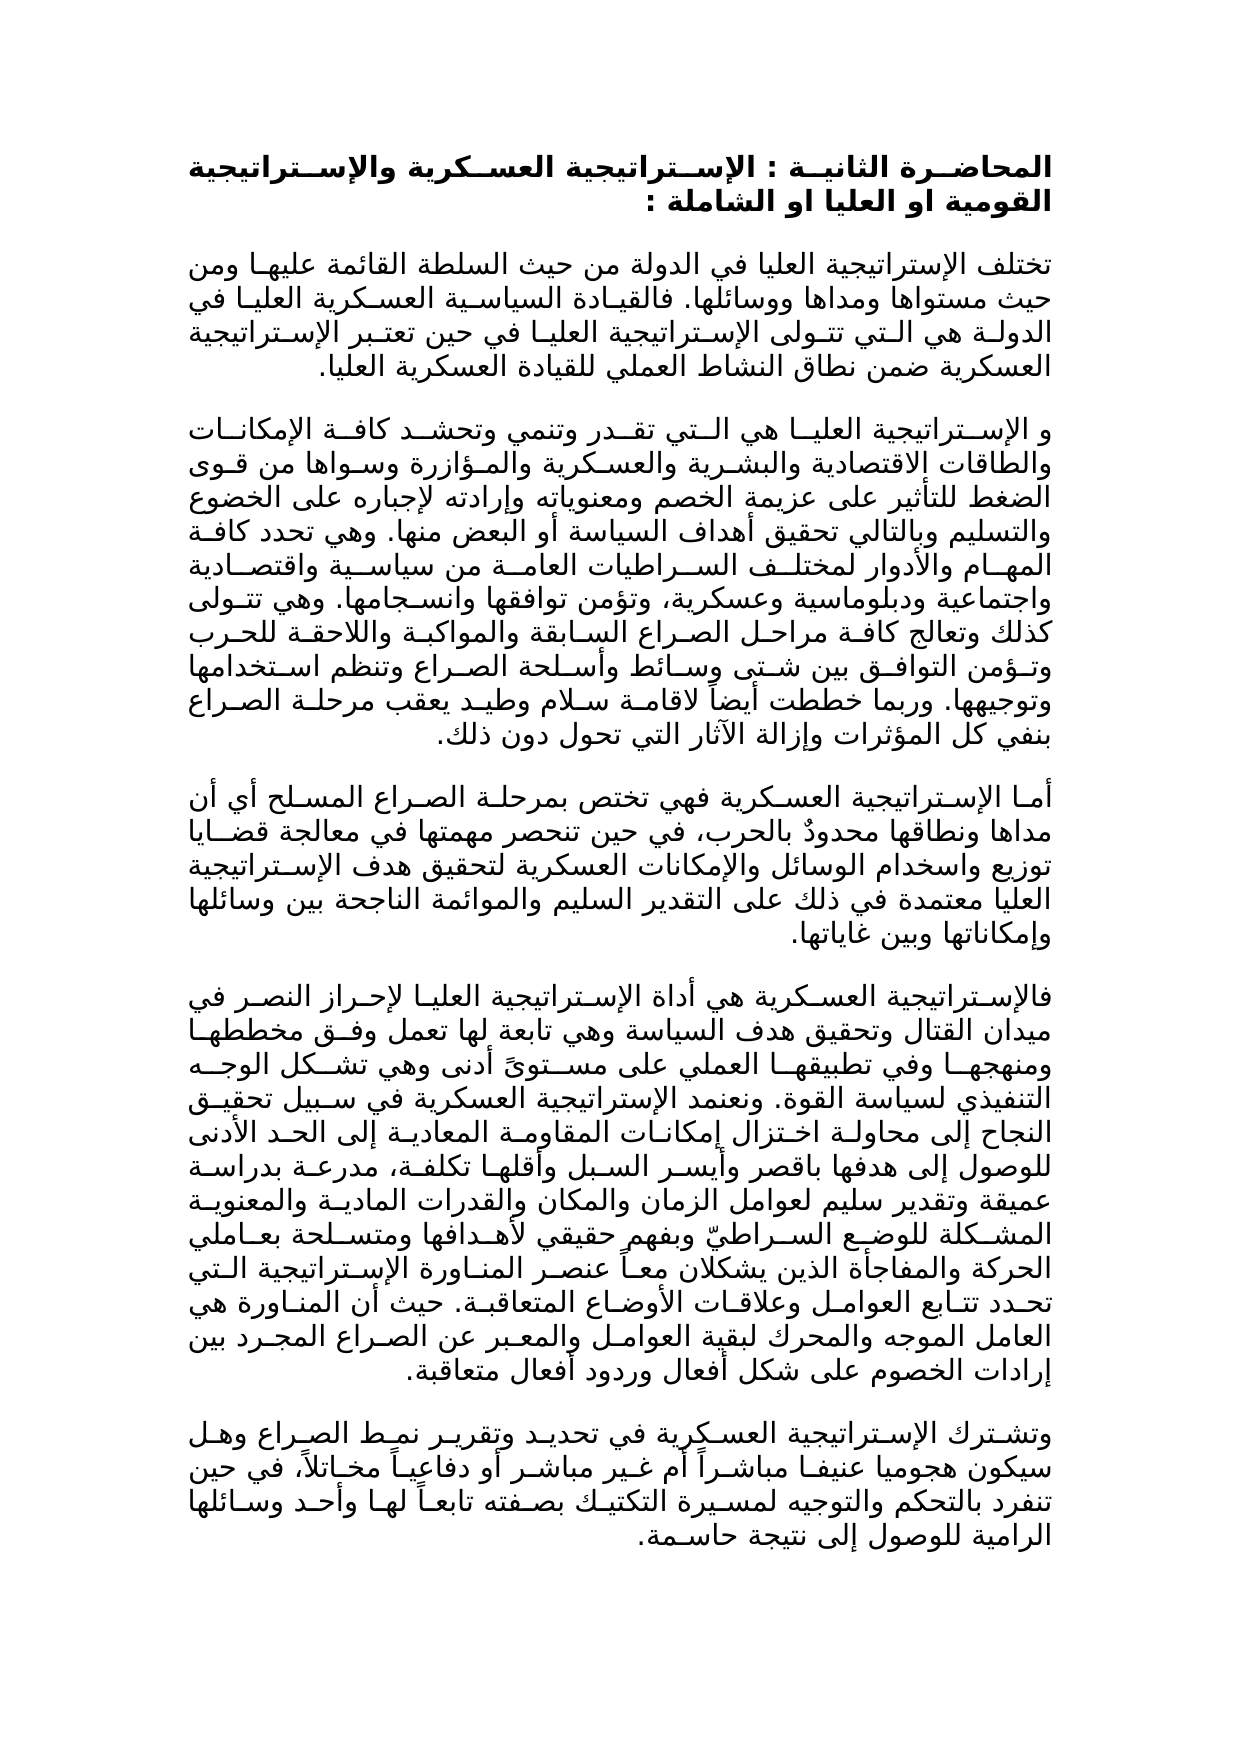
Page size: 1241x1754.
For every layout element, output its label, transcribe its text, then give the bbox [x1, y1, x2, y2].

text أما الإستراتيجية العسكرية فهي تختص بمرحلة الصراع المسلح أي أن مداها ونطاقها محدودٌ بالحرب، في حين تنحصر مهمتها في معالجة قضايا توزيع واسخدام الوسائل والإمكانات العسكرية لتحقيق هدف الإستراتيجية العليا معتمدة في ذلك على التقدير السليم والموائمة الناجحة بين وسائلها وإمكاناتها وبين غاياتها. [187, 781, 1053, 951]
text و الإستراتيجية العليا هي التي تقدر وتنمي وتحشد كافة الإمكانات والطاقات الاقتصادية والبشرية والعسكرية والمؤازرة وسواها من قوى الضغط للتأثير على عزيمة الخصم ومعنوياته وإرادته لإجباره على الخضوع والتسليم وبالتالي تحقيق أهداف السياسة أو البعض منها. وهي تحدد كافة المهام والأدوار لمختلف السراطيات العامة من سياسية واقتصادية واجتماعية ودبلوماسية وعسكرية، وتؤمن توافقها وانسجامها. وهي تتولى كذلك وتعالج كافة مراحل الصراع السابقة والمواكبة واللاحقة للحرب وتؤمن التوافق بين شتى وسائط وأسلحة الصراع وتنظم استخدامها وتوجيهها. وربما خططت أيضاً لاقامة سلام وطيد يعقب مرحلة الصراع بنفي كل المؤثرات وإزالة الآثار التي تحول دون ذلك. [187, 412, 1053, 752]
text وتشترك الإستراتيجية العسكرية في تحديد وتقرير نمط الصراع وهل سيكون هجوميا عنيفا مباشراً أم غير مباشر أو دفاعياً مخاتلاً، في حين تنفرد بالتحكم والتوجيه لمسيرة التكتيك بصفته تابعاً لها وأحد وسائلها الرامية للوصول إلى نتيجة حاسـمة. [187, 1416, 1053, 1552]
text تختلف الإستراتيجية العليا في الدولة من حيث السلطة القائمة عليها ومن حيث مستواها ومداها ووسائلها. فالقيادة السياسية العسكرية العليا في الدولة هي التي تتولى الإستراتيجية العليا في حين تعتبر الإستراتيجية العسكرية ضمن نطاق النشاط العملي للقيادة العسكرية العليا. [187, 247, 1053, 383]
text فالإستراتيجية العسكرية هي أداة الإستراتيجية العليا لإحراز النصر في ميدان القتال وتحقيق هدف السياسة وهي تابعة لها تعمل وفق مخططها ومنهجها وفي تطبيقها العملي على مستوىً أدنى وهي تشكل الوجه التنفيذي لسياسة القوة. ونعنمد الإستراتيجية العسكرية في سبيل تحقيق النجاح إلى محاولة اختزال إمكانات المقاومة المعادية إلى الحد الأدنى للوصول إلى هدفها باقصر وأيسر السبل وأقلها تكلفة، مدرعة بدراسة عميقة وتقدير سليم لعوامل الزمان والمكان والقدرات المادية والمعنوية المشكلة للوضع السراطيّ وبفهم حقيقي لأهدافها ومتسلحة بعاملي الحركة والمفاجأة الذين يشكلان معاً عنصر المناورة الإستراتيجية التي تحدد تتابع العوامل وعلاقات الأوضاع المتعاقبة. حيث أن المناورة هي العامل الموجه والمحرك لبقية العوامل والمعبر عن الصراع المجرد بين إرادات الخصوم على شكل أفعال وردود أفعال متعاقبة. [187, 980, 1053, 1387]
text المحاضرة الثانية : الإستراتيجية العسكرية والإستراتيجية القومية او العليا او الشاملة : [187, 150, 1053, 218]
